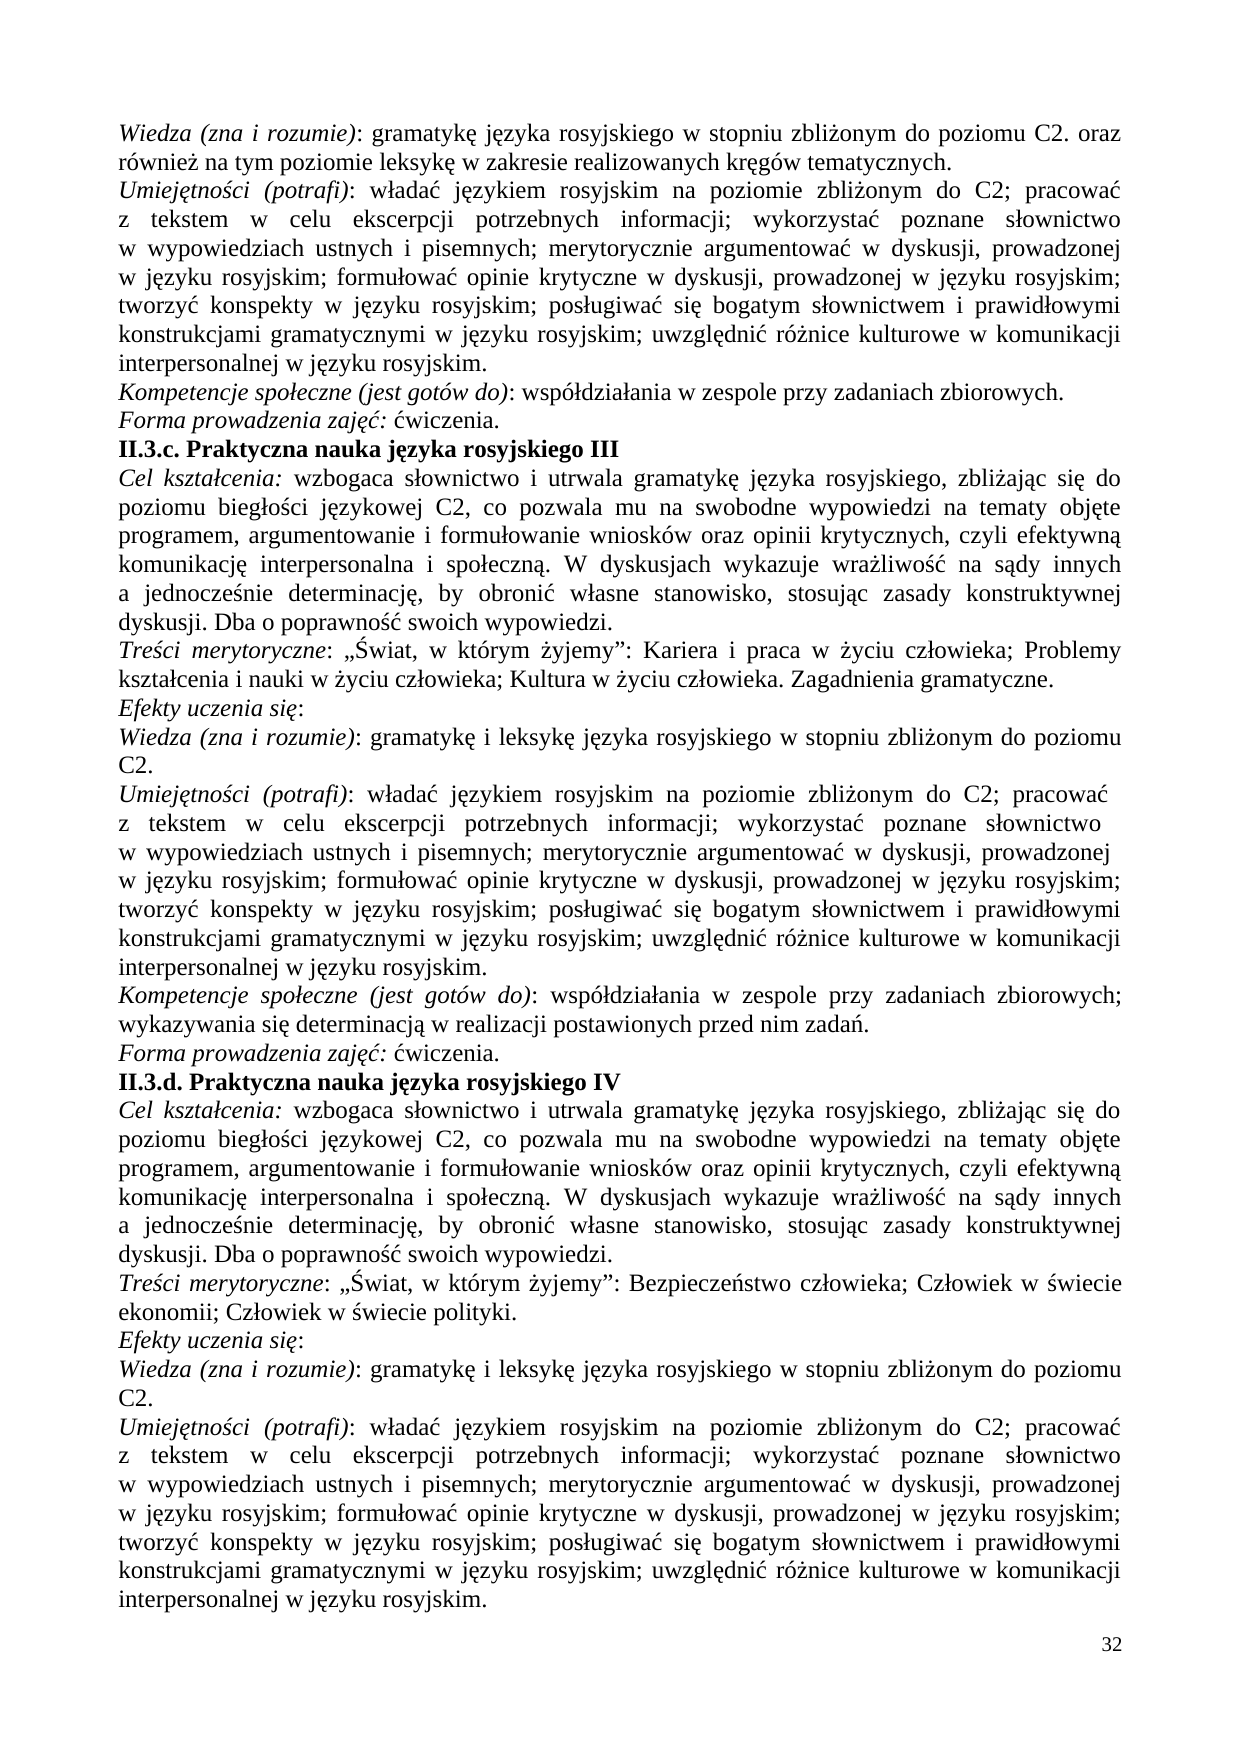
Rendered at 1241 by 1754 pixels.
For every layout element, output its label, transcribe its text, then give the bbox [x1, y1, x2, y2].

text Kompetencje społeczne (jest gotów do): współdziałania w zespole przy zadaniach zbiorowych; wykazywania się determinacją w realizacji postawionych przed nim zadań. [118, 981, 1122, 1038]
text Wiedza (zna i rozumie): gramatykę i leksykę języka rosyjskiego w stopniu zbliżonym do poziomu C2. [118, 722, 1122, 779]
text Efekty uczenia się: [118, 693, 1122, 722]
text Treści merytoryczne: „Świat, w którym żyjemy”: Kariera i praca w życiu człowieka; Problemy kształcenia i nauki w życiu człowieka; Kultura w życiu człowieka. Zagadnienia gramatyczne. [118, 636, 1122, 693]
text Kompetencje społeczne (jest gotów do): współdziałania w zespole przy zadaniach zbiorowych. [118, 377, 1122, 406]
text Wiedza (zna i rozumie): gramatykę i leksykę języka rosyjskiego w stopniu zbliżonym do poziomu C2. [118, 1354, 1122, 1412]
text Treści merytoryczne: „Świat, w którym żyjemy”: Bezpieczeństwo сzłowieka; Człowiek w świecie ekonomii; Człowiek w świecie polityki. [118, 1268, 1122, 1326]
text II.3.d. Praktyczna nauka języka rosyjskiego IV [118, 1067, 1122, 1096]
text Wiedza (zna i rozumie): gramatykę języka rosyjskiego w stopniu zbliżonym do poziomu C2. oraz również na tym poziomie leksykę w zakresie realizowanych kręgów tematycznych. [118, 118, 1122, 176]
text II.3.c. Praktyczna nauka języka rosyjskiego III [118, 434, 1122, 463]
text Forma prowadzenia zajęć: ćwiczenia. [118, 406, 1122, 434]
text Efekty uczenia się: [118, 1326, 1122, 1354]
text Forma prowadzenia zajęć: ćwiczenia. [118, 1038, 1122, 1067]
